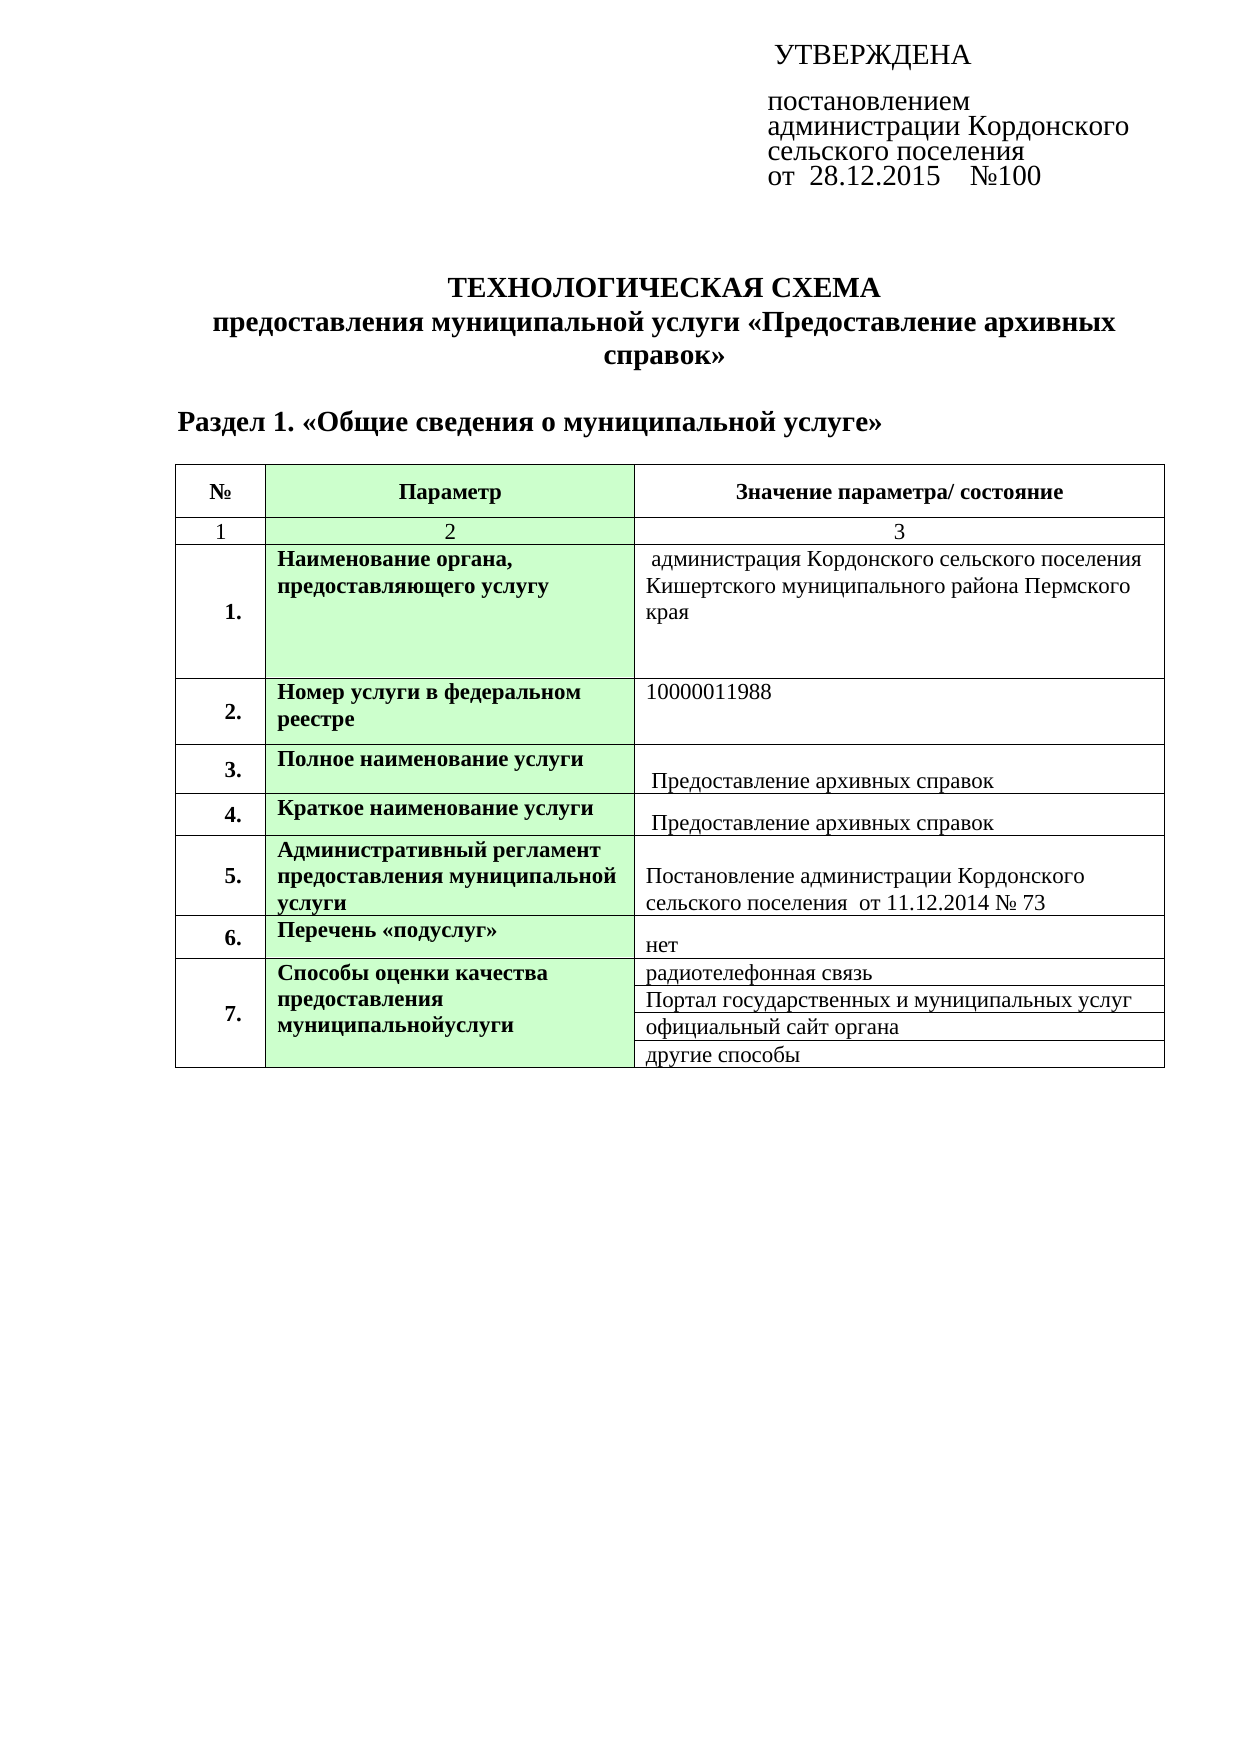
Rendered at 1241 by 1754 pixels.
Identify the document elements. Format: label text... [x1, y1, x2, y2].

table_cell администрация Кордонского сельского поселения Кишертского муниципального района Пермского края [635, 545, 1164, 677]
table_cell [176, 679, 265, 744]
table_cell [176, 794, 265, 835]
table_cell Административный регламент предоставления муниципальной услуги [266, 836, 634, 915]
table_cell Краткое наименование услуги [266, 794, 634, 835]
table_cell Наименование органа, предоставляющего услугу [266, 545, 634, 677]
table_header Значение параметра/ состояние [635, 465, 1164, 517]
table_cell [176, 959, 265, 1067]
table_cell Полное наименование услуги [266, 745, 634, 793]
table_cell 2 [266, 518, 634, 544]
table_cell официальный сайт органа [635, 1013, 1164, 1040]
table_cell [176, 836, 265, 915]
table_cell Перечень «подуслуг» [266, 916, 634, 957]
table_cell другие способы [635, 1041, 1164, 1067]
table_cell Способы оценки качества предоставления муниципальнойуслуги [266, 959, 634, 1067]
text Раздел 1. «Общие сведения о муниципальной услуге» [177, 404, 1152, 438]
table_cell [176, 545, 265, 677]
table_cell 3 [635, 518, 1164, 544]
table_header Параметр [266, 465, 634, 517]
table_cell 10000011988 [635, 679, 1164, 744]
text ТЕХНОЛОГИЧЕСКАЯ СХЕМА [177, 270, 1152, 304]
text УТВЕРЖДЕНА [693, 44, 1152, 69]
table_cell [176, 916, 265, 957]
table_cell Постановление администрации Кордонского сельского поселения от 11.12.2014 № 73 [635, 836, 1164, 915]
table_cell [176, 745, 265, 793]
table_cell Предоставление архивных справок [635, 745, 1164, 793]
text постановлением администрации Кордонского сельского поселения от 28.12.2015 №100 [767, 90, 1152, 190]
table_cell Предоставление архивных справок [635, 794, 1164, 835]
table_cell 1 [176, 518, 265, 544]
table_header № [176, 465, 265, 517]
table_cell нет [635, 916, 1164, 957]
table_cell радиотелефонная связь [635, 959, 1164, 985]
table_cell Номер услуги в федеральном реестре [266, 679, 634, 744]
table_cell Портал государственных и муниципальных услуг [635, 986, 1164, 1012]
text предоставления муниципальной услуги «Предоставление архивных справок» [177, 304, 1152, 371]
